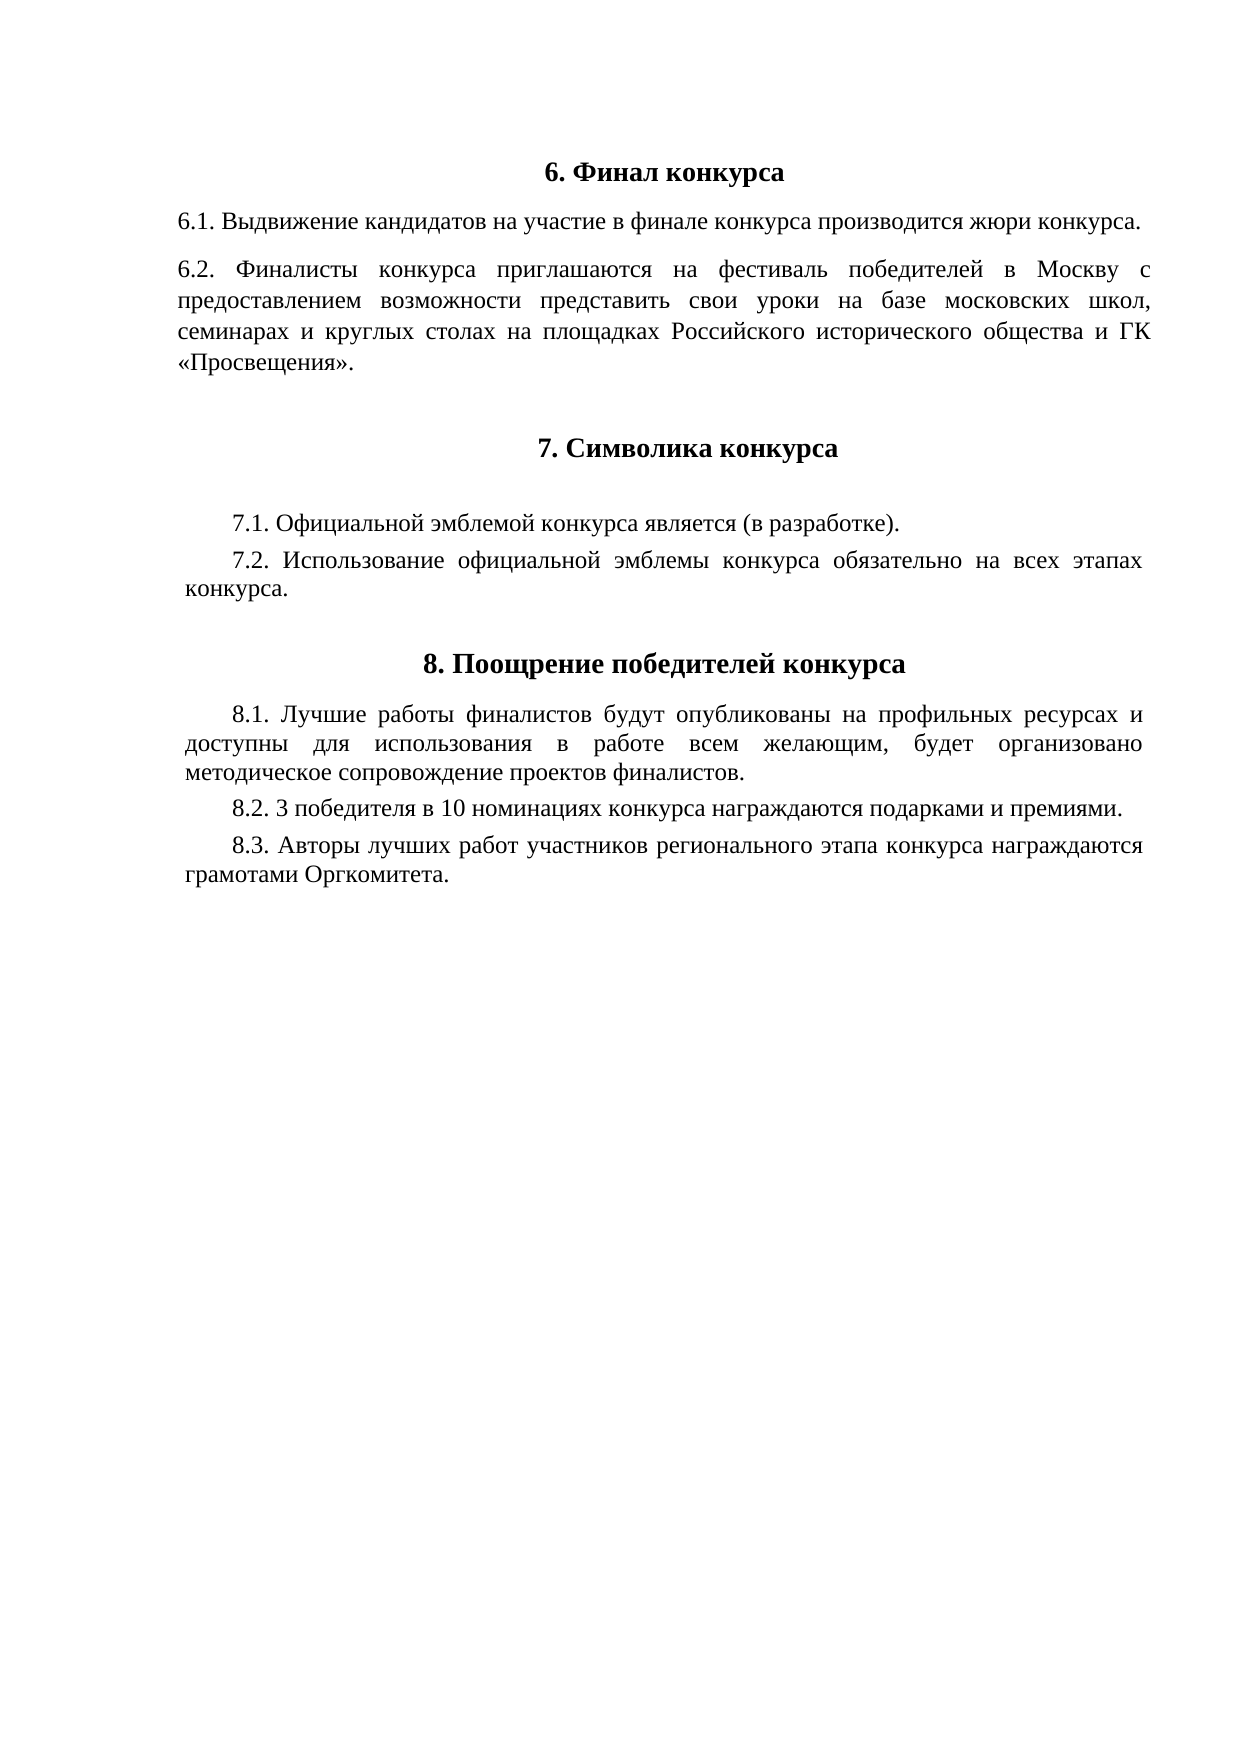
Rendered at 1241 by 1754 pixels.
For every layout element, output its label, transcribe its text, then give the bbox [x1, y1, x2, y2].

text 8.2. 3 победителя в 10 номинациях конкурса награждаются подарками и премиями. [185, 793, 1144, 822]
text 8.1. Лучшие работы финалистов будут опубликованы на профильных ресурсах и доступны для использования в работе всем желающим, будет организовано методическое сопровождение проектов финалистов. [185, 699, 1144, 786]
text 7. Символика конкурса [185, 431, 1144, 464]
text 6.2. Финалисты конкурса приглашаются на фестиваль победителей в Москву с предоставлением возможности представить свои уроки на базе московских школ, семинарах и круглых столах на площадках Российского исторического общества и ГК «Просвещения». [177, 254, 1152, 376]
text 6.1. Выдвижение кандидатов на участие в финале конкурса производится жюри конкурса. [177, 206, 1152, 235]
text 7.1. Официальной эмблемой конкурса является (в разработке). [185, 508, 1144, 537]
text 7.2. Использование официальной эмблемы конкурса обязательно на всех этапах конкурса. [185, 545, 1144, 602]
text 8.3. Авторы лучших работ участников регионального этапа конкурса награждаются грамотами Оргкомитета. [185, 830, 1144, 887]
text 8. Поощрение победителей конкурса [177, 647, 1152, 680]
text 6. Финал конкурса [177, 155, 1152, 187]
